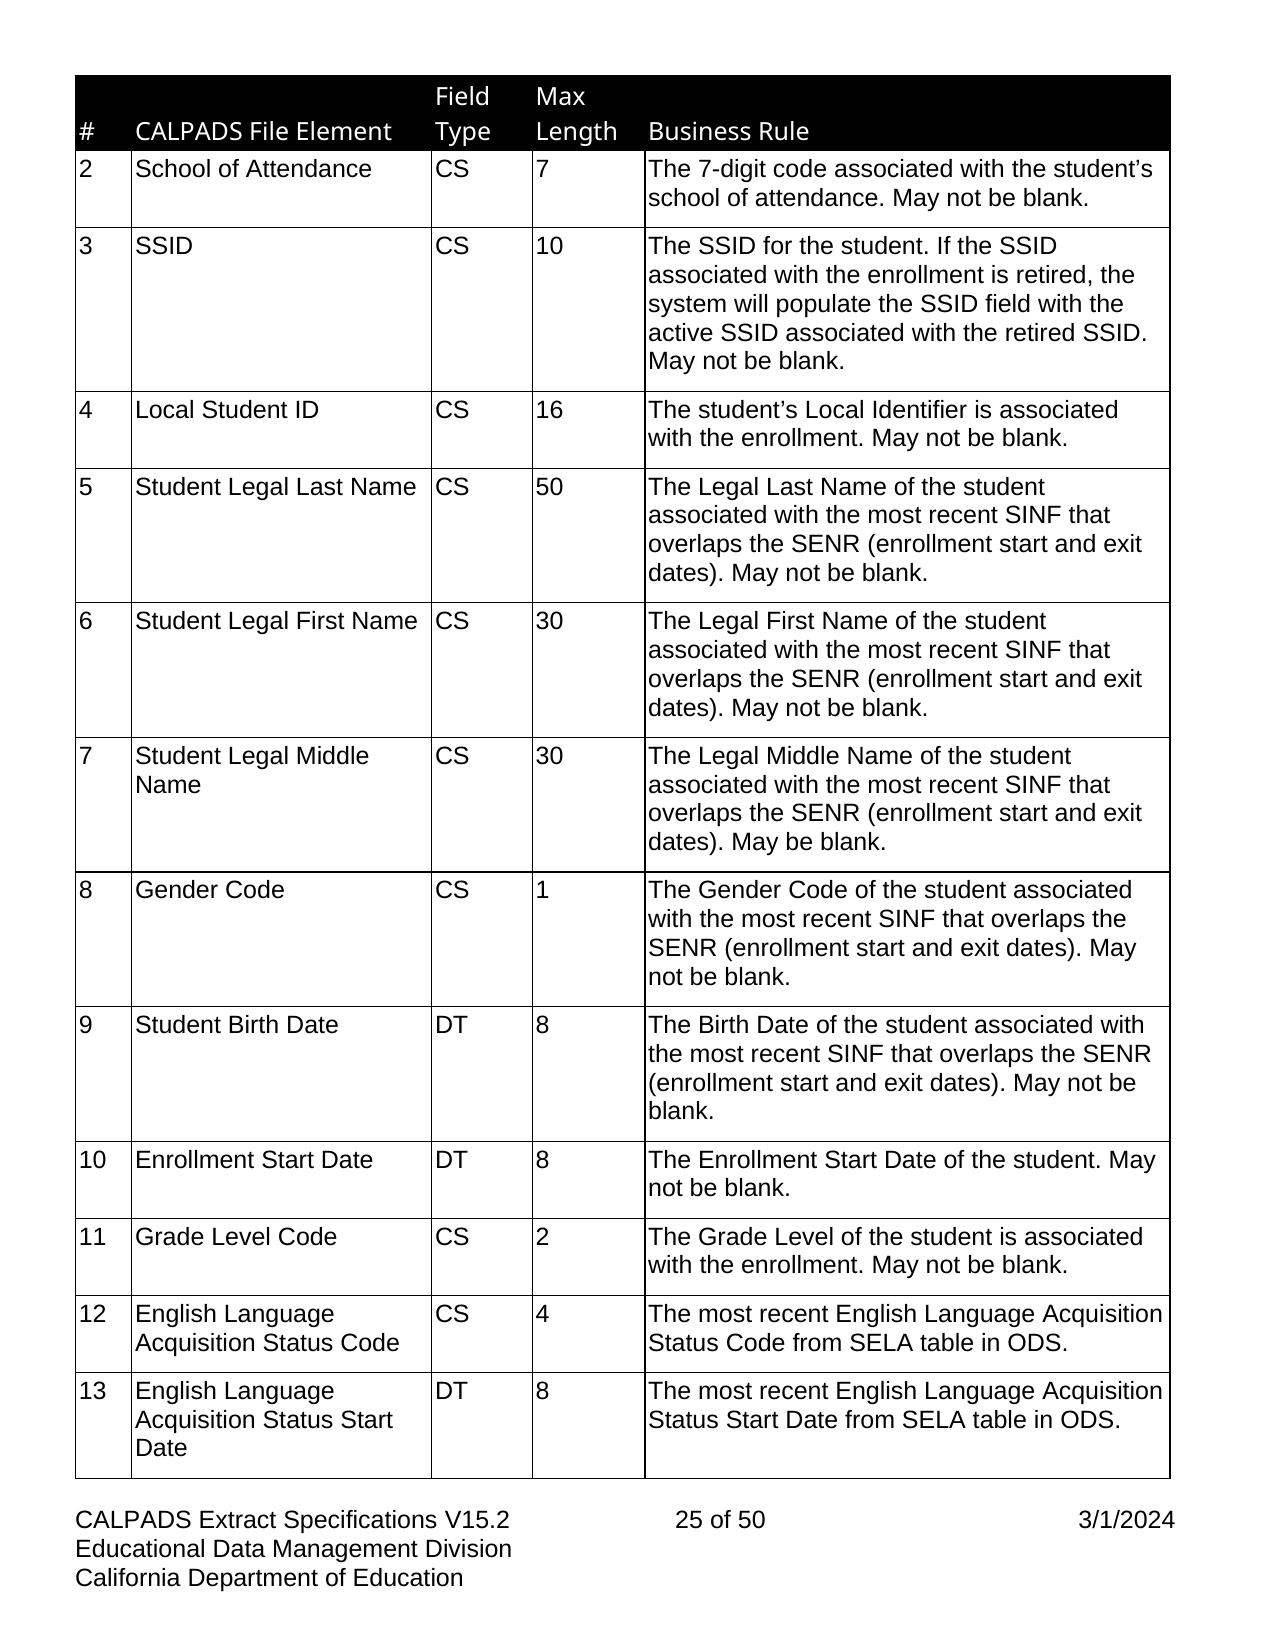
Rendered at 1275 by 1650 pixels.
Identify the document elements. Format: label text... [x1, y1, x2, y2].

table_header # [76, 76, 131, 150]
table_cell CS [432, 228, 532, 391]
table_cell 50 [533, 469, 644, 602]
table_cell Gender Code [132, 873, 431, 1006]
table_cell 10 [76, 1142, 131, 1218]
table_cell The SSID for the student. If the SSID associated with the enrollment is retired, the system will populate the SSID field with the active SSID associated with the retired SSID. May not be blank. [646, 228, 1169, 391]
table_cell The Birth Date of the student associated with the most recent SINF that overlaps the SENR (enrollment start and exit dates). May not be blank. [646, 1007, 1169, 1141]
table_cell 2 [533, 1219, 644, 1295]
table_cell 30 [533, 603, 644, 737]
table_cell 8 [76, 873, 131, 1006]
table_cell The Legal Last Name of the student associated with the most recent SINF that overlaps the SENR (enrollment start and exit dates). May not be blank. [646, 469, 1169, 602]
table_cell CS [432, 1219, 532, 1295]
table_cell The most recent English Language Acquisition Status Code from SELA table in ODS. [646, 1296, 1169, 1372]
table_cell 2 [76, 151, 131, 227]
table_cell 3 [76, 228, 131, 391]
table_cell CS [432, 392, 532, 468]
table_cell 6 [76, 603, 131, 737]
table_cell 12 [76, 1296, 131, 1372]
table_cell 8 [533, 1373, 644, 1478]
table_cell 16 [533, 392, 644, 468]
table_cell The Enrollment Start Date of the student. May not be blank. [646, 1142, 1169, 1218]
table_cell English Language Acquisition Status Start Date [132, 1373, 431, 1478]
table_cell 1 [533, 873, 644, 1006]
table_cell Enrollment Start Date [132, 1142, 431, 1218]
table_header Max Length [533, 76, 644, 150]
table_cell DT [432, 1142, 532, 1218]
table_cell Student Birth Date [132, 1007, 431, 1141]
table_cell CS [432, 1296, 532, 1372]
table_cell Student Legal First Name [132, 603, 431, 737]
table_cell The Grade Level of the student is associated with the enrollment. May not be blank. [646, 1219, 1169, 1295]
table_cell 9 [76, 1007, 131, 1141]
table_cell 4 [76, 392, 131, 468]
table_cell Student Legal Middle Name [132, 738, 431, 871]
table_cell The Legal Middle Name of the student associated with the most recent SINF that overlaps the SENR (enrollment start and exit dates). May be blank. [646, 738, 1169, 871]
table_cell 8 [533, 1142, 644, 1218]
table_cell Local Student ID [132, 392, 431, 468]
table_cell 8 [533, 1007, 644, 1141]
table_cell 5 [76, 469, 131, 602]
table_cell 7 [533, 151, 644, 227]
table_cell The student’s Local Identifier is associated with the enrollment. May not be blank. [646, 392, 1169, 468]
table_header Field Type [432, 76, 532, 150]
table_cell DT [432, 1373, 532, 1478]
table_cell 10 [533, 228, 644, 391]
table_cell CS [432, 469, 532, 602]
table_cell DT [432, 1007, 532, 1141]
table_cell The 7-digit code associated with the student’s school of attendance. May not be blank. [646, 151, 1169, 227]
table_cell 7 [76, 738, 131, 871]
table_header Business Rule [646, 76, 1169, 150]
table_cell CS [432, 151, 532, 227]
table_cell 4 [533, 1296, 644, 1372]
table_cell CS [432, 738, 532, 871]
table_cell The most recent English Language Acquisition Status Start Date from SELA table in ODS. [646, 1373, 1169, 1478]
table_cell CS [432, 603, 532, 737]
table_cell Student Legal Last Name [132, 469, 431, 602]
table_cell Grade Level Code [132, 1219, 431, 1295]
table_cell CS [432, 873, 532, 1006]
table_cell 30 [533, 738, 644, 871]
table_cell School of Attendance [132, 151, 431, 227]
table_cell English Language Acquisition Status Code [132, 1296, 431, 1372]
table_cell 13 [76, 1373, 131, 1478]
table_cell The Gender Code of the student associated with the most recent SINF that overlaps the SENR (enrollment start and exit dates). May not be blank. [646, 873, 1169, 1006]
table_header CALPADS File Element [132, 76, 431, 150]
table_cell The Legal First Name of the student associated with the most recent SINF that overlaps the SENR (enrollment start and exit dates). May not be blank. [646, 603, 1169, 737]
table_cell 11 [76, 1219, 131, 1295]
table_cell SSID [132, 228, 431, 391]
